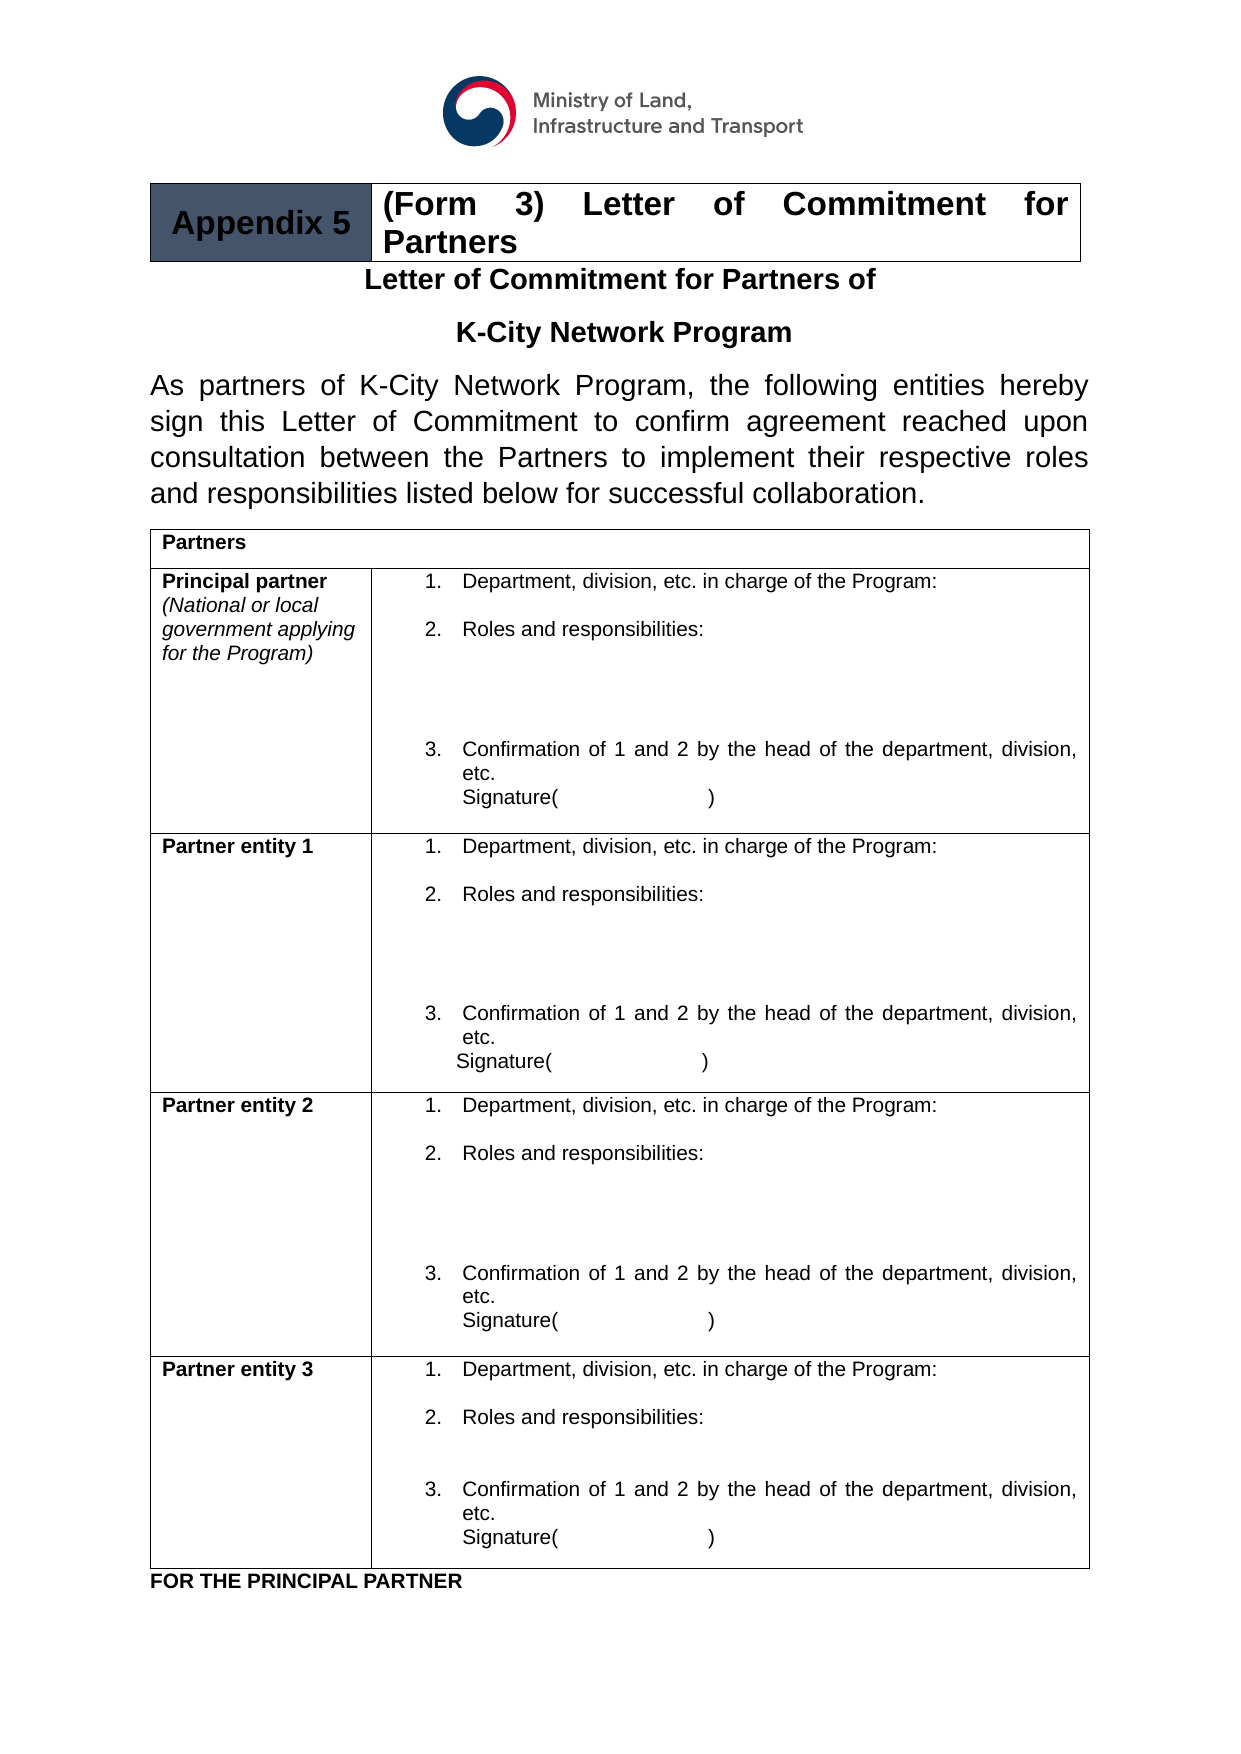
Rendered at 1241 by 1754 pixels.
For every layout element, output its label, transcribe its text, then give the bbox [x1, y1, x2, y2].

table_cell Department, division, etc. in charge of the Program: Roles and responsibilities: Confirmation of 1 and 2 by the head of the department, division, etc. Signature( ) [372, 1093, 1089, 1356]
table_cell Department, division, etc. in charge of the Program: Roles and responsibilities: Confirmation of 1 and 2 by the head of the department, division, etc. Signature( ) [372, 1357, 1089, 1567]
table_cell Department, division, etc. in charge of the Program: Roles and responsibilities: Confirmation of 1 and 2 by the head of the department, division, etc. Signature( ) [372, 569, 1089, 832]
table_cell Department, division, etc. in charge of the Program: Roles and responsibilities: Confirmation of 1 and 2 by the head of the department, division, etc. Signature( ) [372, 834, 1089, 1092]
table_cell Partner entity 3 [151, 1357, 371, 1567]
picture [411, 70, 829, 152]
table_header (Form 3) Letter of Commitment for Partners [372, 184, 1080, 261]
text FOR THE PRINCIPAL PARTNER [150, 1569, 1090, 1592]
table_header Appendix 5 [151, 184, 371, 261]
table_cell Principal partner (National or local government applying for the Program) [151, 569, 371, 832]
table_cell Partner entity 1 [151, 834, 371, 1092]
text K-City Network Program [150, 315, 1090, 348]
text Letter of Commitment for Partners of [150, 262, 1090, 295]
text As partners of K-City Network Program, the following entities hereby sign this Letter of Commitment to confirm agreement reached upon consultation between the Partners to implement their respective roles and responsibilities listed below for successful collaboration. [150, 367, 1090, 509]
table_cell Partner entity 2 [151, 1093, 371, 1356]
table_header Partners [151, 530, 1089, 568]
